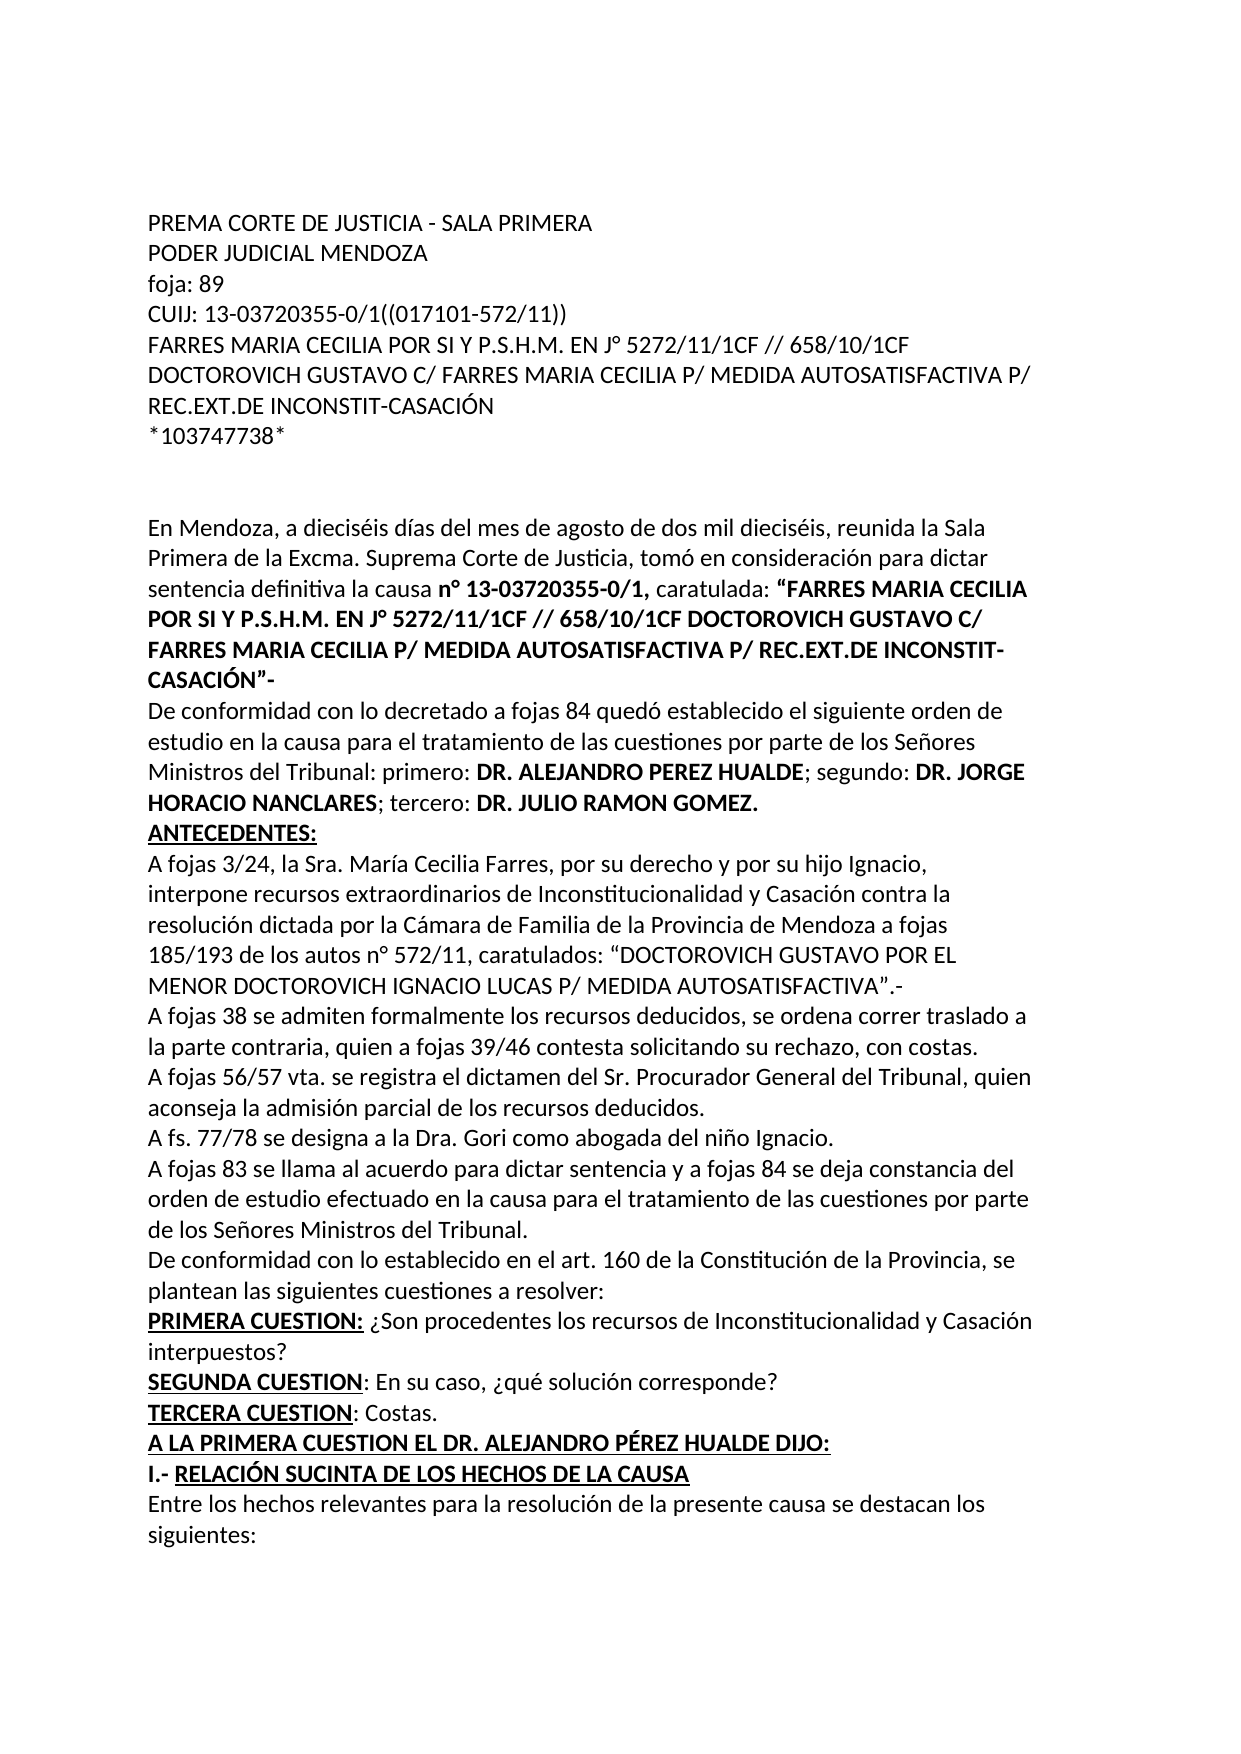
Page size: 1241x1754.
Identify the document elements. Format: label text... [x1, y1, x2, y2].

text A fs. 77/78 se designa a la Dra. Gori como abogada del niño Ignacio. [148, 1122, 1033, 1153]
text FARRES MARIA CECILIA POR SI Y P.S.H.M. EN J° 5272/11/1CF // 658/10/1CF DOCTOROVICH GUSTAVO C/ FARRES MARIA CECILIA P/ MEDIDA AUTOSATISFACTIVA P/ REC.EXT.DE INCONSTIT-CASACIÓN [148, 329, 1033, 420]
text foja: 89 [148, 268, 1033, 298]
text A fojas 3/24, la Sra. María Cecilia Farres, por su derecho y por su hijo Ignacio, interpone recursos extraordinarios de Inconstitucionalidad y Casación contra la resolución dictada por la Cámara de Familia de la Provincia de Mendoza a fojas 185/193 de los autos n° 572/11, caratulados: “DOCTOROVICH GUSTAVO POR EL MENOR DOCTOROVICH IGNACIO LUCAS P/ MEDIDA AUTOSATISFACTIVA”.- [148, 848, 1033, 1000]
text TERCERA CUESTION: Costas. [148, 1397, 1033, 1428]
text SEGUNDA CUESTION: En su caso, ¿qué solución corresponde? [148, 1367, 1033, 1397]
text Entre los hechos relevantes para la resolución de la presente causa se destacan los siguientes: [148, 1489, 1033, 1550]
text A fojas 56/57 vta. se registra el dictamen del Sr. Procurador General del Tribunal, quien aconseja la admisión parcial de los recursos deducidos. [148, 1061, 1033, 1122]
text A LA PRIMERA CUESTION EL DR. ALEJANDRO PÉREZ HUALDE DIJO: [148, 1428, 1033, 1458]
text En Mendoza, a dieciséis días del mes de agosto de dos mil dieciséis, reunida la Sala Primera de la Excma. Suprema Corte de Justicia, tomó en consideración para dictar sentencia definitiva la causa n° 13-03720355-0/1, caratulada: “FARRES MARIA CECILIA POR SI Y P.S.H.M. EN J° 5272/11/1CF // 658/10/1CF DOCTOROVICH GUSTAVO C/ FARRES MARIA CECILIA P/ MEDIDA AUTOSATISFACTIVA P/ REC.EXT.DE INCONSTIT-CASACIÓN”- [148, 512, 1033, 695]
text *103747738* [148, 420, 1033, 451]
text PRIMERA CUESTION: ¿Son procedentes los recursos de Inconstitucionalidad y Casación interpuestos? [148, 1306, 1033, 1367]
text CUIJ: 13-03720355-0/1((017101-572/11)) [148, 298, 1033, 329]
text ANTECEDENTES: [148, 817, 1033, 848]
text De conformidad con lo establecido en el art. 160 de la Constitución de la Provincia, se plantean las siguientes cuestiones a resolver: [148, 1244, 1033, 1306]
text A fojas 38 se admiten formalmente los recursos deducidos, se ordena correr traslado a la parte contraria, quien a fojas 39/46 contesta solicitando su rechazo, con costas. [148, 1000, 1033, 1061]
text A fojas 83 se llama al acuerdo para dictar sentencia y a fojas 84 se deja constancia del orden de estudio efectuado en la causa para el tratamiento de las cuestiones por parte de los Señores Ministros del Tribunal. [148, 1153, 1033, 1244]
text De conformidad con lo decretado a fojas 84 quedó establecido el siguiente orden de estudio en la causa para el tratamiento de las cuestiones por parte de los Señores Ministros del Tribunal: primero: DR. ALEJANDRO PEREZ HUALDE; segundo: DR. JORGE HORACIO NANCLARES; tercero: DR. JULIO RAMON GOMEZ. [148, 695, 1033, 817]
text PODER JUDICIAL MENDOZA [148, 237, 1033, 268]
text I.- RELACIÓN SUCINTA DE LOS HECHOS DE LA CAUSA [148, 1458, 1033, 1489]
text PREMA CORTE DE JUSTICIA - SALA PRIMERA [148, 207, 1033, 237]
